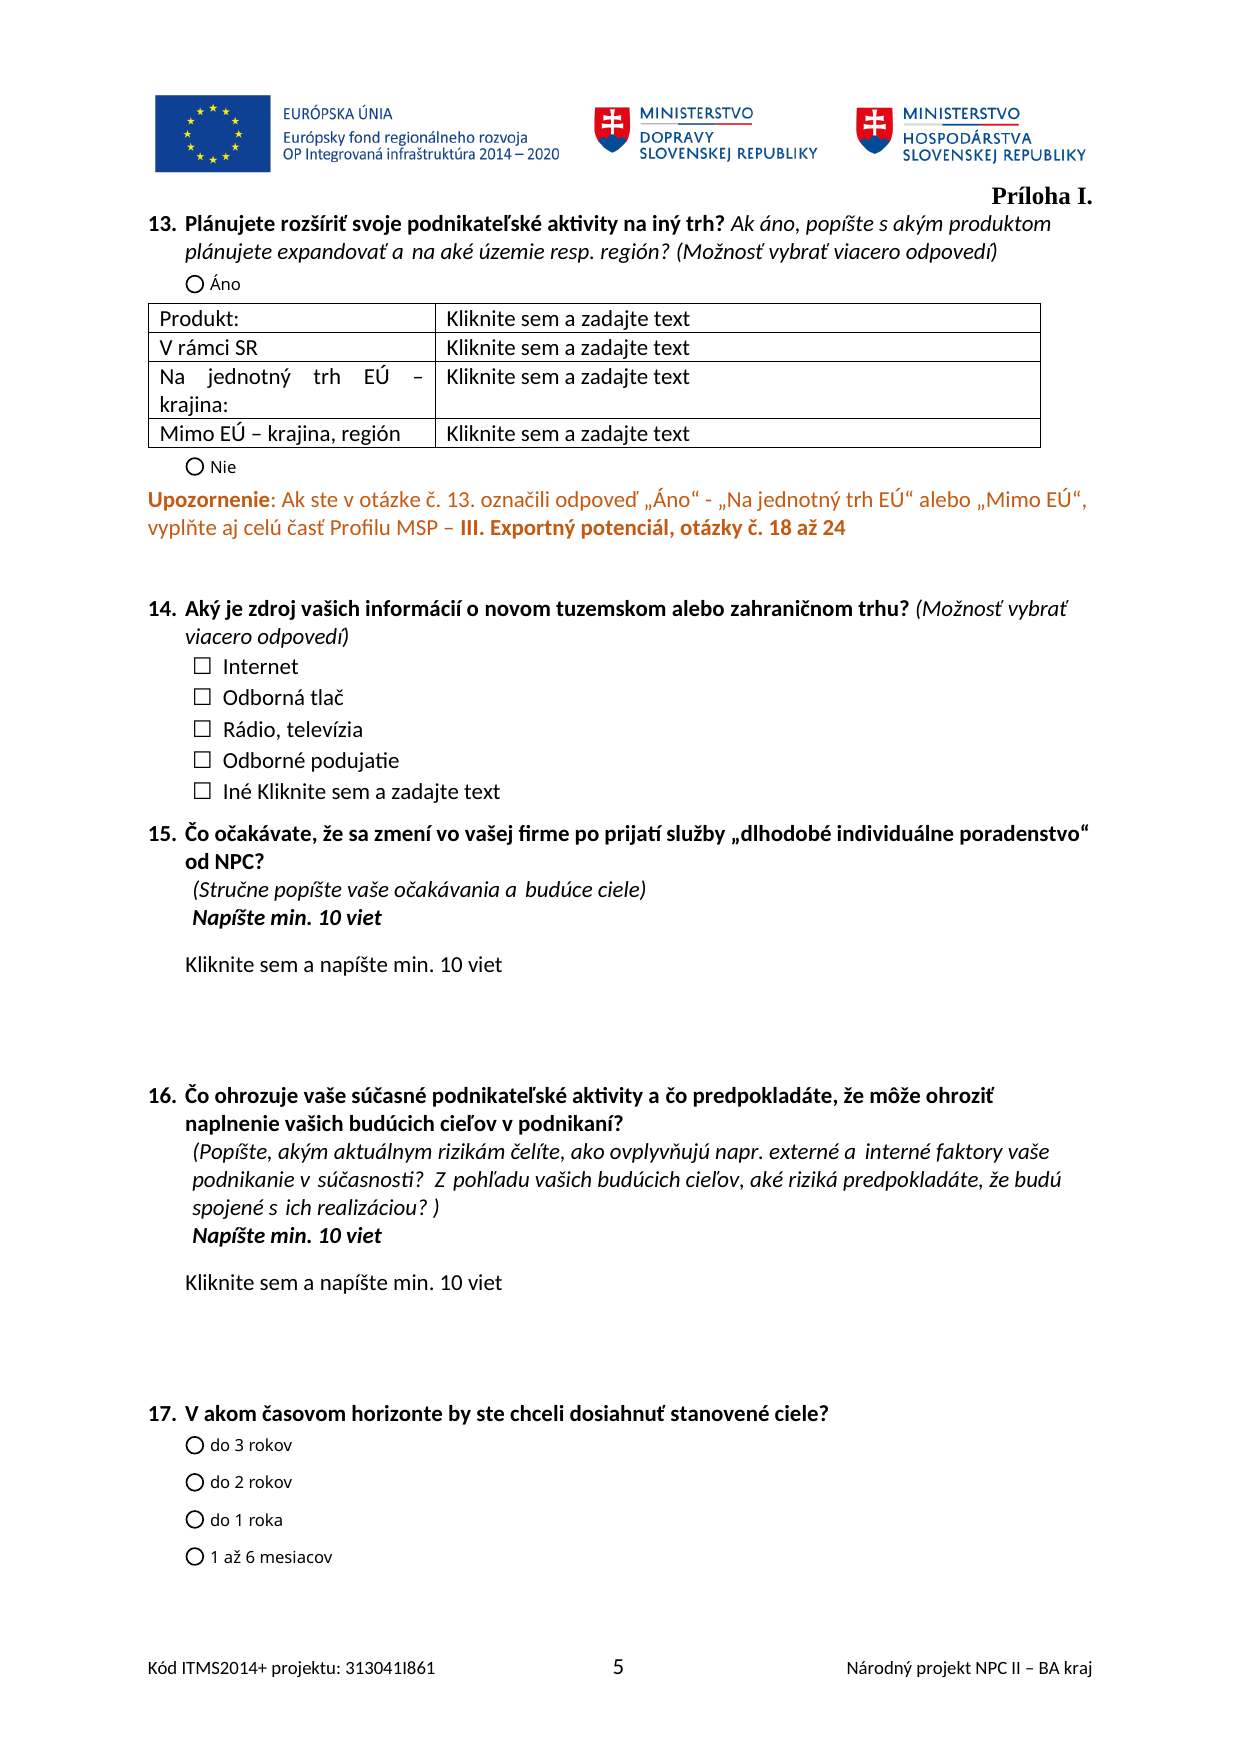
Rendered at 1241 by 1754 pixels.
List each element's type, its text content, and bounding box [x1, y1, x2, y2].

table_cell Mimo EÚ – krajina, región [149, 419, 435, 447]
text Odborná tlač [192, 681, 1093, 713]
list Čo ohrozuje vaše súčasné podnikateľské aktivity a čo predpokladáte, že môže ohroziť naplnenie vašich budúcich cieľov v podnikaní? [148, 1081, 1093, 1137]
text Odborné podujatie [192, 744, 1093, 775]
text Internet [192, 650, 1093, 681]
text Napíšte min. 10 viet [192, 903, 1093, 931]
list (Popíšte, akým aktuálnym rizikám čelíte, ako ovplyvňujú napr. externé a interné faktory vaše podnikanie v súčasnosti? Z pohľadu vašich budúcich cieľov, aké riziká predpokladáte, že budú spojené s ich realizáciou? ) [192, 1137, 1093, 1221]
list Plánujete rozšíriť svoje podnikateľské aktivity na iný trh? Ak áno, popíšte s akým produktom plánujete expandovať a na aké územie resp. región? (Možnosť vybrať viacero odpovedí) [148, 209, 1093, 266]
text Iné [192, 775, 1093, 806]
list V akom časovom horizonte by ste chceli dosiahnuť stanovené ciele? [148, 1399, 1093, 1427]
table_header Produkt: [149, 304, 435, 332]
list Aký je zdroj vašich informácií o novom tuzemskom alebo zahraničnom trhu? (Možnosť vybrať viacero odpovedí) [148, 594, 1093, 650]
list Čo očakávate, že sa zmení vo vašej firme po prijatí služby „dlhodobé individuálne poradenstvo“ od NPC? [148, 819, 1093, 875]
list (Stručne popíšte vaše očakávania a budúce ciele) [192, 875, 1093, 903]
table_cell V rámci SR [149, 333, 435, 361]
text Napíšte min. 10 viet [192, 1221, 1093, 1249]
picture [147, 86, 1093, 181]
text Upozornenie: Ak ste v otázke č. 13. označili odpoveď „Áno“ - „Na jednotný trh EÚ“ alebo „Mimo EÚ“, vyplňte aj celú časť Profilu MSP – III. Exportný potenciál, otázky č. 18 až 24 [148, 485, 1093, 541]
text Rádio, televízia [192, 713, 1093, 744]
table_cell Na jednotný trh EÚ – krajina: [149, 362, 435, 418]
